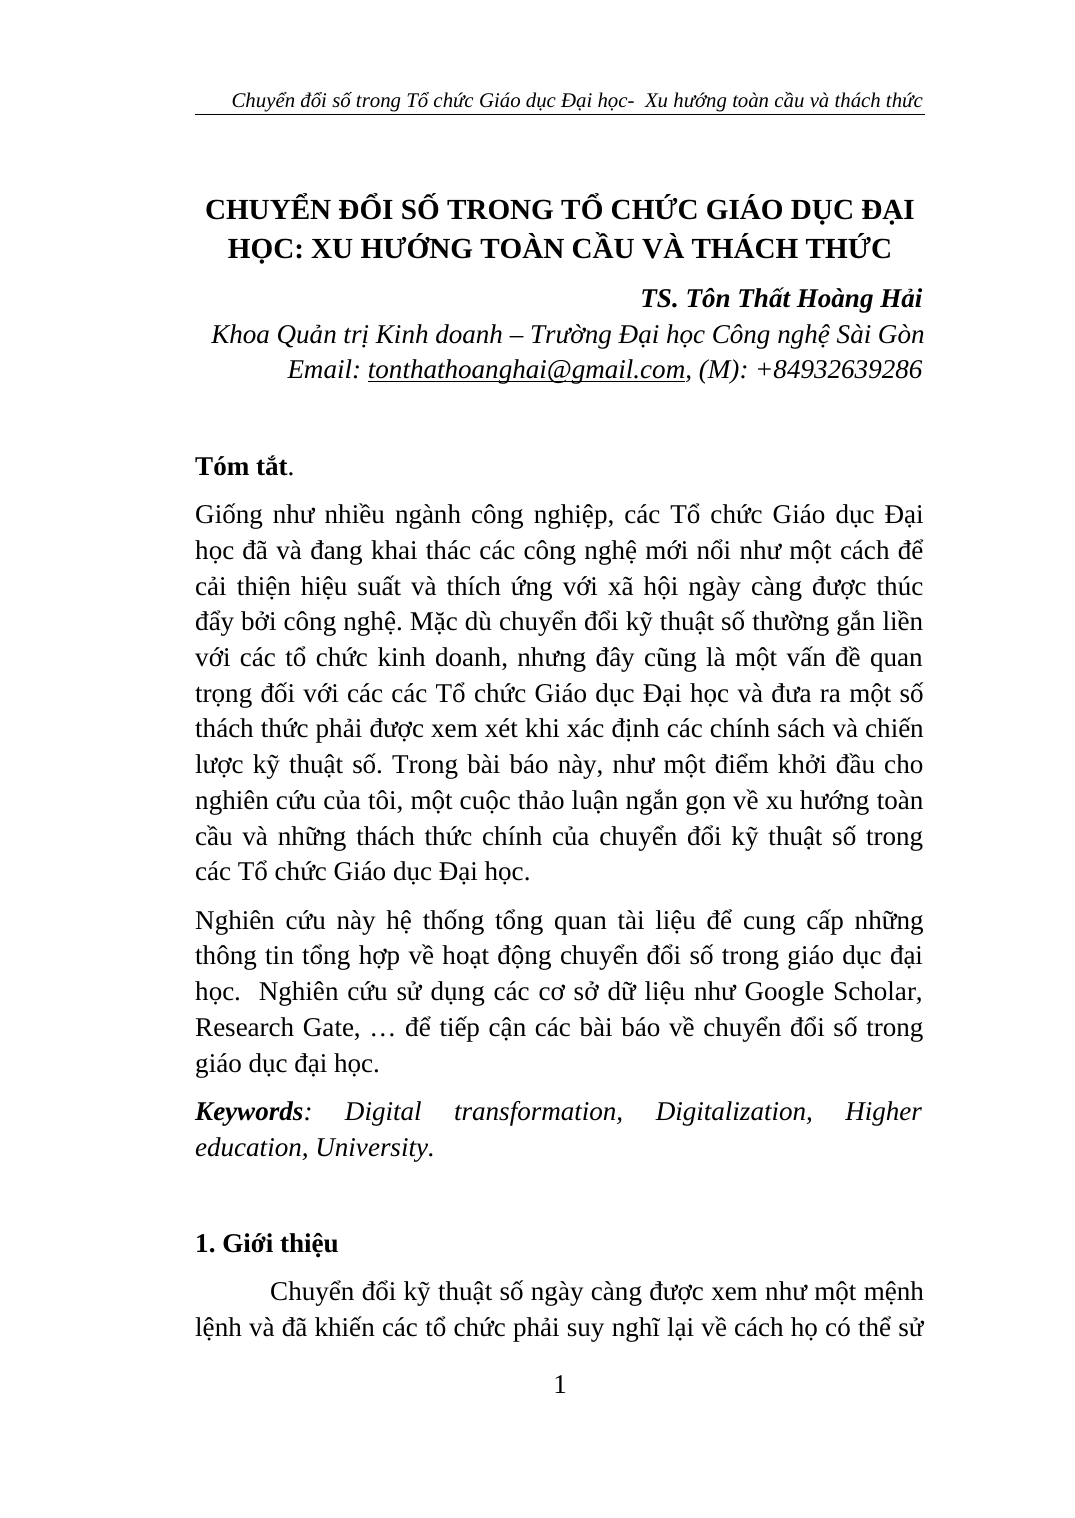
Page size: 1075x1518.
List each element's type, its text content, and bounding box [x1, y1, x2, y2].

text TS. Tôn Thất Hoàng Hải Khoa Quản trị Kinh doanh – Trường Đại học Công nghệ Sài Gòn Email: tonthathoanghai@gmail.com, (M): +84932639286 [195, 282, 925, 385]
text Nghiên cứu này hệ thống tổng quan tài liệu để cung cấp những thông tin tổng hợp về hoạt động chuyển đổi số trong giáo dục đại học. Nghiên cứu sử dụng các cơ sở dữ liệu như Google Scholar, Research Gate, … để tiếp cận các bài báo về chuyển đổi số trong giáo dục đại học. [195, 904, 925, 1078]
text 1. Giới thiệu [195, 1227, 925, 1258]
text Tóm tắt. [195, 450, 925, 481]
text Giống như nhiều ngành công nghiệp, các Tổ chức Giáo dục Đại học đã và đang khai thác các công nghệ mới nổi như một cách để cải thiện hiệu suất và thích ứng với xã hội ngày càng được thúc đẩy bởi công nghệ. Mặc dù chuyển đổi kỹ thuật số thường gắn liền với các tổ chức kinh doanh, nhưng đây cũng là một vấn đề quan trọng đối với các các Tổ chức Giáo dục Đại học và đưa ra một số thách thức phải được xem xét khi xác định các chính sách và chiến lược kỹ thuật số. Trong bài báo này, như một điểm khởi đầu cho nghiên cứu của tôi, một cuộc thảo luận ngắn gọn về xu hướng toàn cầu và những thách thức chính của chuyển đổi kỹ thuật số trong các Tổ chức Giáo dục Đại học. [195, 498, 925, 887]
text Keywords: Digital transformation, Digitalization, Higher education, University. [195, 1095, 925, 1162]
text CHUYỂN ĐỔI SỐ TRONG TỔ CHỨC GIÁO DỤC ĐẠI HỌC: XU HƯỚNG TOÀN CẦU VÀ THÁCH THỨC [195, 192, 925, 264]
